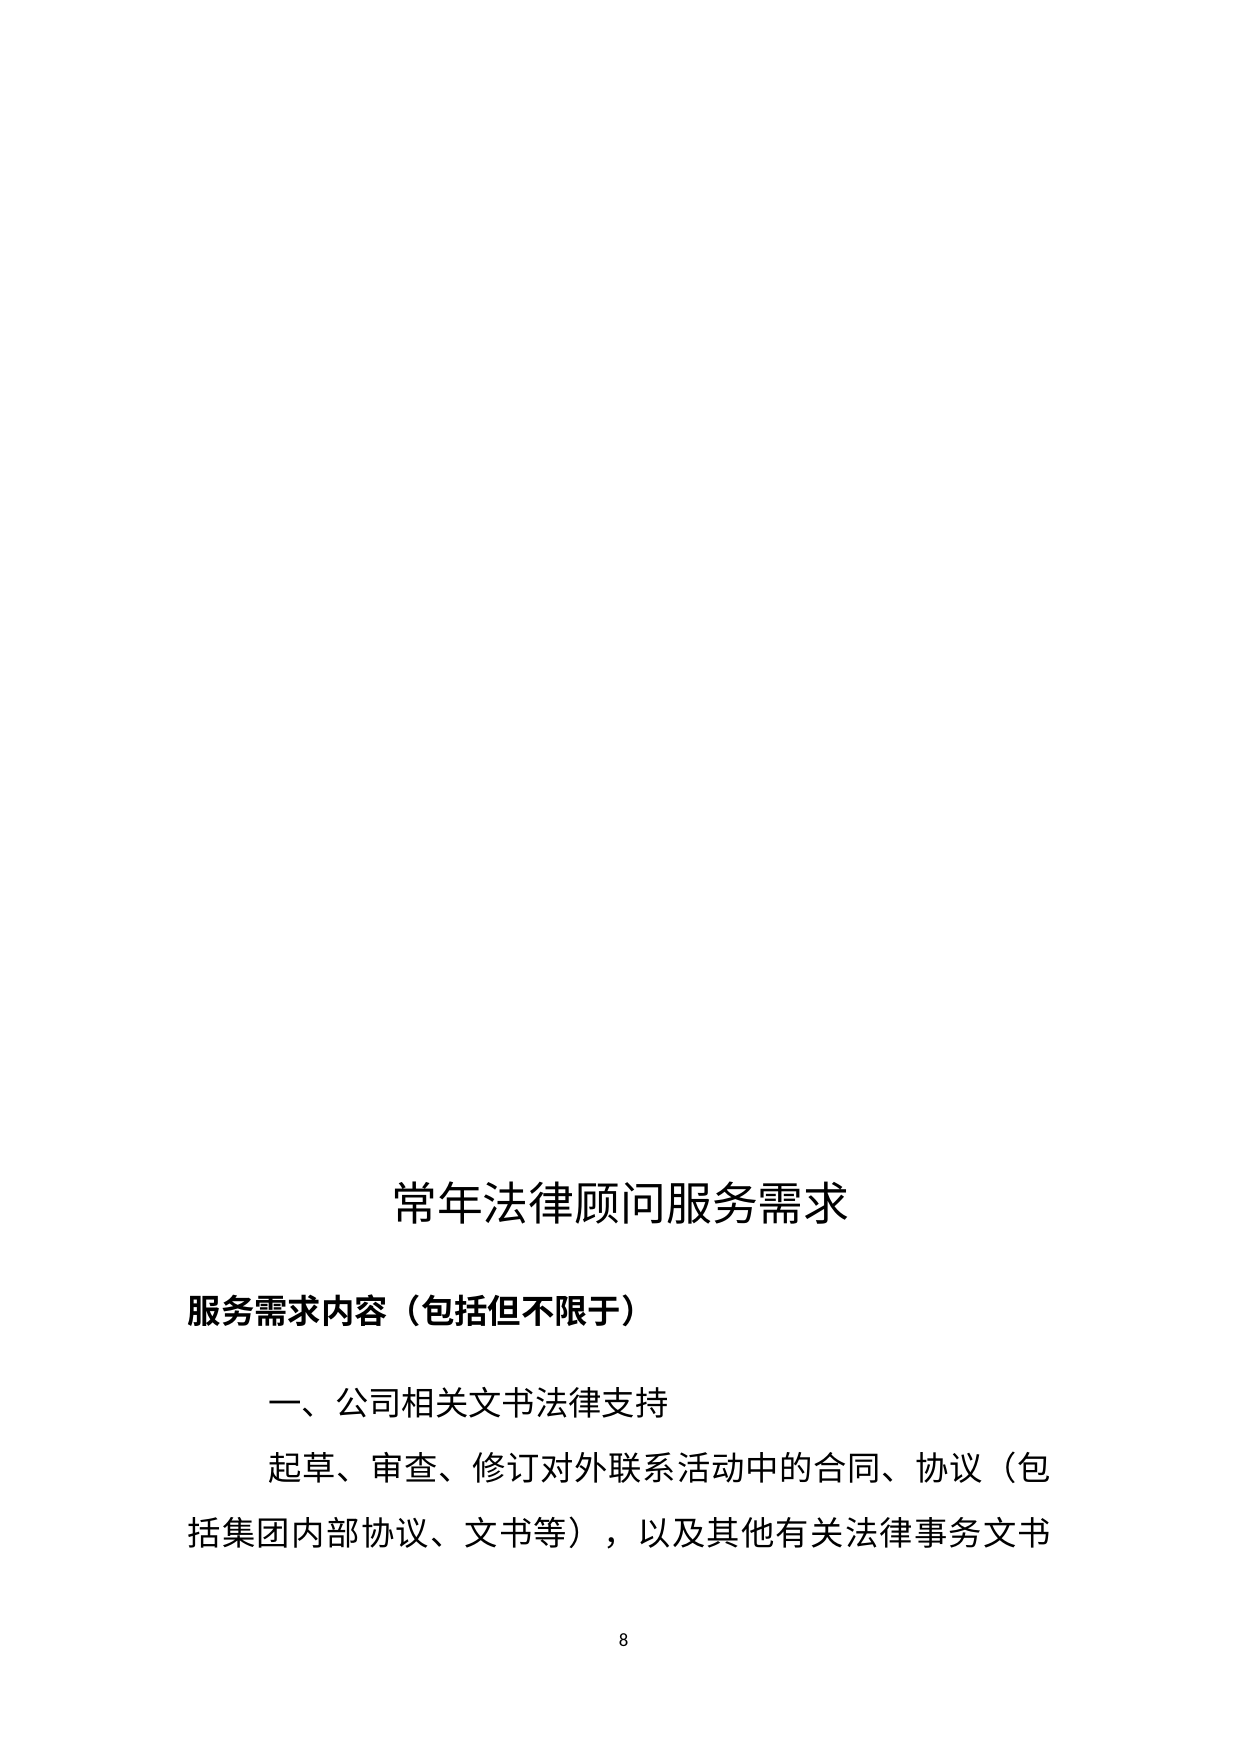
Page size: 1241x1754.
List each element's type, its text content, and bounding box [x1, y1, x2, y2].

text 一、公司相关文书法律支持 [187, 1369, 1053, 1434]
subtitle 服务需求内容（包括但不限于） [187, 1277, 1053, 1342]
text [187, 1434, 1053, 1564]
title 常年法律顾问服务需求 [187, 1152, 1053, 1249]
